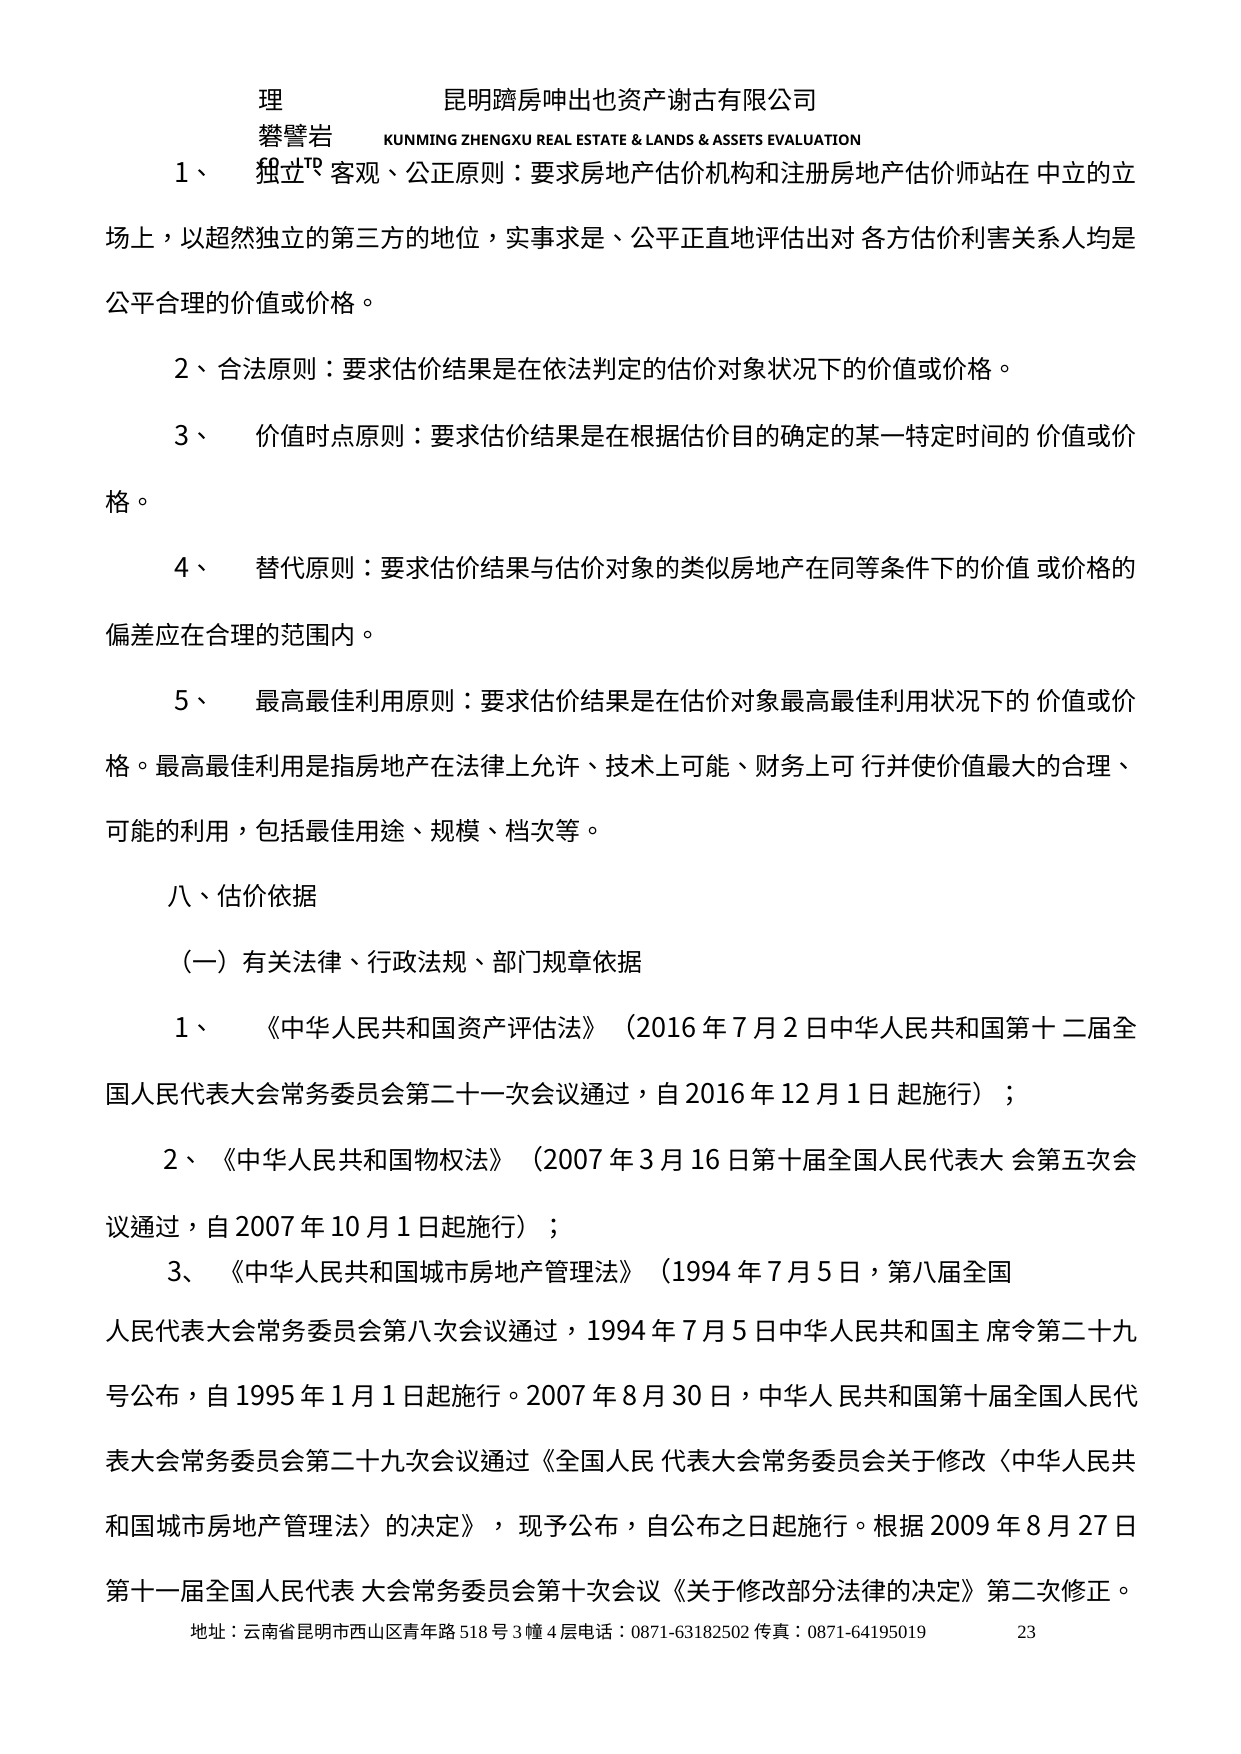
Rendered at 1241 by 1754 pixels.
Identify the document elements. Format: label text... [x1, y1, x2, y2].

text 2、 合法原则：要求估价结果是在依法判定的估价对象状况下的价值或价格。 [105, 326, 1139, 392]
text 2、 《中华人民共和国物权法》（2007年3月16日第十届全国人民代表大 会第五次会议通过，自2007年10月1日起施行）； [105, 1117, 1139, 1249]
text 八、估价依据 [105, 854, 1139, 919]
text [105, 1289, 1139, 1613]
text 4、 替代原则：要求估价结果与估价对象的类似房地产在同等条件下的价值 或价格的偏差应在合理的范围内。 [105, 524, 1139, 658]
text 1、 《中华人民共和国资产评估法》（2016年7月2日中华人民共和国第十 二届全国人民代表大会常务委员会第二十一次会议通过，自2016年12月1日 起施行）； [105, 984, 1139, 1117]
text （一）有关法律、行政法规、部门规章依据 [105, 919, 1139, 984]
text 1、 独立、客观、公正原则：要求房地产估价机构和注册房地产估价师站在 中立的立场上，以超然独立的第三方的地位，实事求是、公平正直地评估出对 各方估价利害关系人均是公平合理的价值或价格。 [105, 130, 1139, 326]
text 5、 最高最佳利用原则：要求估价结果是在估价对象最高最佳利用状况下的 价值或价格。最高最佳利用是指房地产在法律上允许、技术上可能、财务上可 行并使价值最大的合理、可能的利用，包括最佳用途、规模、档次等。 [105, 658, 1139, 854]
text 3、 价值时点原则：要求估价结果是在根据估价目的确定的某一特定时间的 价值或价格。 [105, 392, 1139, 524]
text 3、 《中华人民共和国城市房地产管理法》（1994年7月5日，第八届全国 [105, 1249, 1139, 1289]
